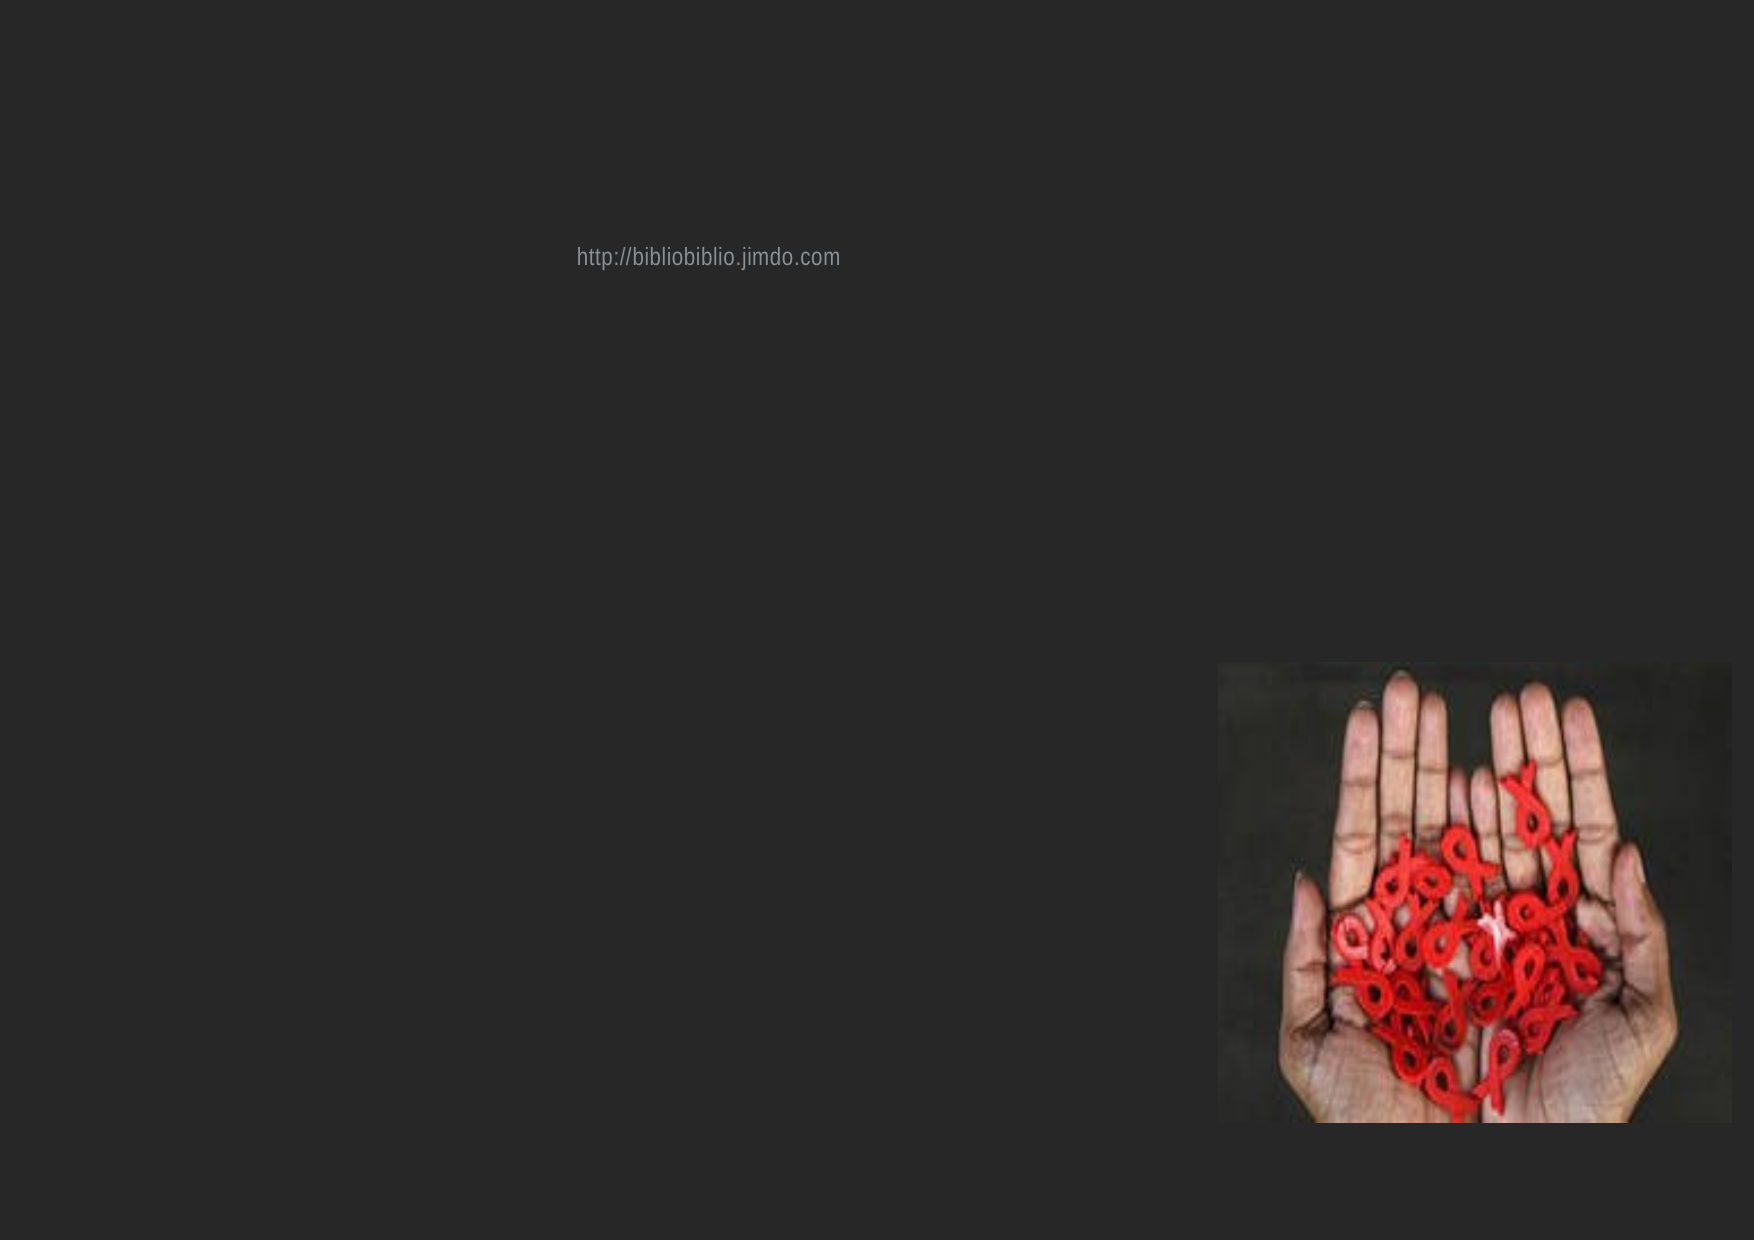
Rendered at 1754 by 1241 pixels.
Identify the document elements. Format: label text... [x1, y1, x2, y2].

picture [1218, 662, 1732, 1123]
list http://bibliobiblio.jimdo.com [156, 242, 840, 272]
